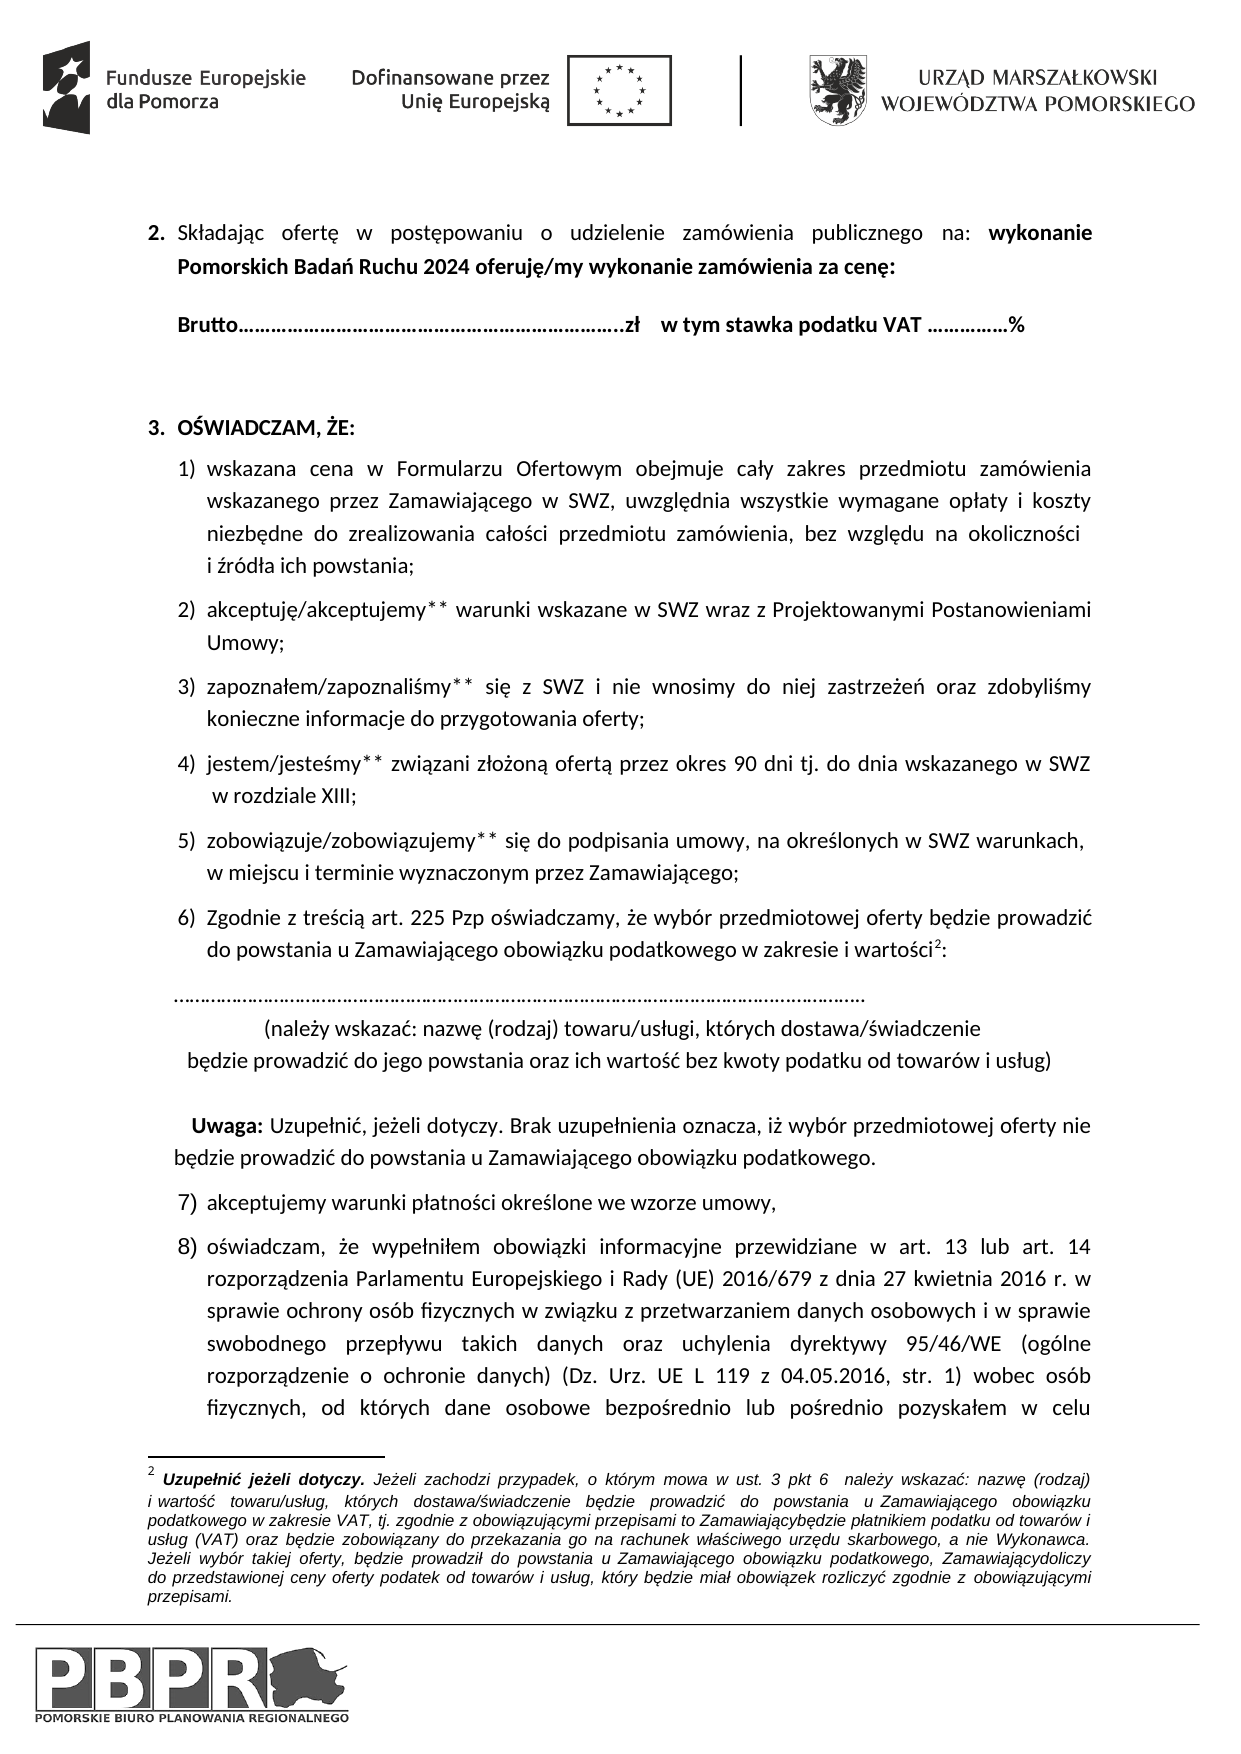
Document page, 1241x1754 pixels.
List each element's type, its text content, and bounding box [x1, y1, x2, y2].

list akceptujemy warunki płatności określone we wzorze umowy, [177, 1188, 1093, 1216]
list jestem/jesteśmy** związani złożoną ofertą przez okres 90 dni tj. do dnia wskazanego w SWZ w rozdziale XIII; [177, 749, 1093, 809]
list OŚWIADCZAM, ŻE: [148, 413, 1058, 441]
list Zgodnie z treścią art. 225 Pzp oświadczamy, że wybór przedmiotowej oferty będzie prowadzić do powstania u Zamawiającego obowiązku podatkowego w zakresie i wartości: [177, 903, 1093, 963]
picture [19, 17, 1218, 157]
text 2. Składając ofertę w postępowaniu o udzielenie zamówienia publicznego na: wykonanie Pomorskich Badań Ruchu 2024 oferuję/my wykonanie zamówienia za cenę: [148, 218, 1093, 281]
text Uwaga: Uzupełnić, jeżeli dotyczy. Brak uzupełnienia oznacza, iż wybór przedmiotowej oferty nie będzie prowadzić do powstania u Zamawiającego obowiązku podatkowego. [173, 1111, 1093, 1171]
text Brutto……………………………………………………………..zł w tym stawka podatku VAT ……………% [177, 310, 1093, 338]
list zobowiązuje/zobowiązujemy** się do podpisania umowy, na określonych w SWZ warunkach, w miejscu i terminie wyznaczonym przez Zamawiającego; [177, 826, 1093, 886]
list akceptuję/akceptujemy** warunki wskazane w SWZ wraz z Projektowanymi Postanowieniami Umowy; [177, 596, 1093, 656]
text (należy wskazać: nazwę (rodzaj) towaru/usługi, których dostawa/świadczenie [148, 1014, 1093, 1042]
text będzie prowadzić do jego powstania oraz ich wartość bez kwoty podatku od towarów i usług) [148, 1046, 1093, 1074]
list zapoznałem/zapoznaliśmy** się z SWZ i nie wnosimy do niej zastrzeżeń oraz zdobyliśmy konieczne informacje do przygotowania oferty; [177, 672, 1093, 733]
list wskazana cena w Formularzu Ofertowym obejmuje cały zakres przedmiotu zamówienia wskazanego przez Zamawiającego w SWZ, uwzględnia wszystkie wymagane opłaty i koszty niezbędne do zrealizowania całości przedmiotu zamówienia, bez względu na okoliczności i źródła ich powstania; [177, 454, 1093, 579]
list ……………………………………………………………………………………………………...………….. [173, 980, 1093, 1008]
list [177, 1232, 1093, 1421]
